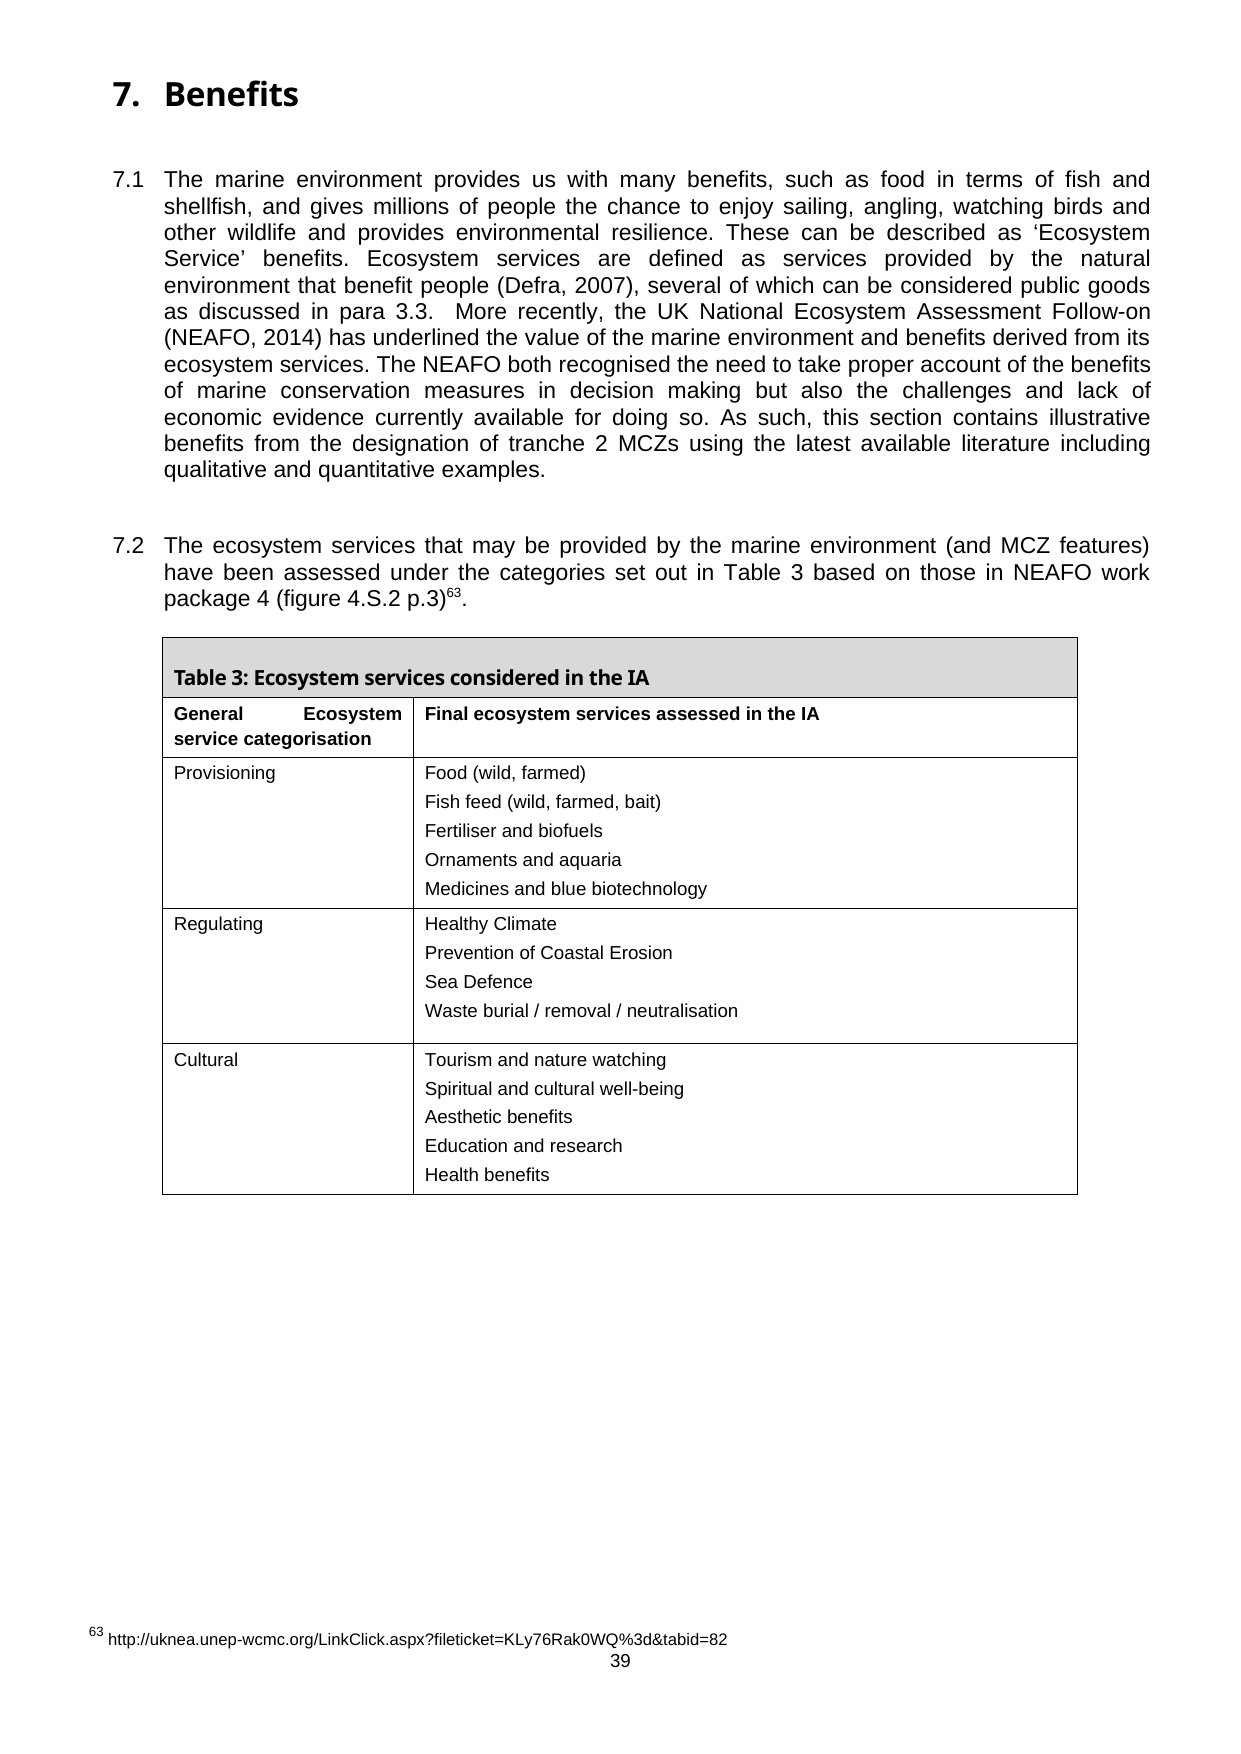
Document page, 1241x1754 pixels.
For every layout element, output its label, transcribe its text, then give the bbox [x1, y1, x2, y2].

table_cell Food (wild, farmed) Fish feed (wild, farmed, bait) Fertiliser and biofuels Ornaments and aquaria Medicines and blue biotechnology [414, 758, 1077, 907]
table_cell Healthy Climate Prevention of Coastal Erosion Sea Defence Waste burial / removal / neutralisation [414, 909, 1077, 1043]
table_cell Cultural [163, 1044, 413, 1194]
table_cell General Ecosystem service categorisation [163, 698, 413, 757]
table_cell Tourism and nature watching Spiritual and cultural well-being Aesthetic benefits Education and research Health benefits [414, 1044, 1077, 1194]
list The marine environment provides us with many benefits, such as food in terms of fish and shellfish, and gives millions of people the chance to enjoy sailing, angling, watching birds and other wildlife and provides environmental resilience. These can be described as ‘Ecosystem Service’ benefits. Ecosystem services are defined as services provided by the natural environment that benefit people (Defra, 2007), several of which can be considered public goods as discussed in para 3.3. More recently, the UK National Ecosystem Assessment Follow-on (NEAFO, 2014) has underlined the value of the marine environment and benefits derived from its ecosystem services. The NEAFO both recognised the need to take proper account of the benefits of marine conservation measures in decision making but also the challenges and lack of economic evidence currently available for doing so. As such, this section contains illustrative benefits from the designation of tranche 2 MCZs using the latest available literature including qualitative and quantitative examples. [112, 166, 1152, 482]
list The ecosystem services that may be provided by the marine environment (and MCZ features) have been assessed under the categories set out in Table 3 based on those in NEAFO work package 4 (figure 4.S.2 p.3). [112, 532, 1152, 612]
table_cell Regulating [163, 909, 413, 1043]
list Benefits [112, 71, 1152, 116]
table_cell Final ecosystem services assessed in the IA [414, 698, 1077, 757]
table_header Table 3: Ecosystem services considered in the IA [163, 638, 1077, 697]
table_cell Provisioning [163, 758, 413, 907]
